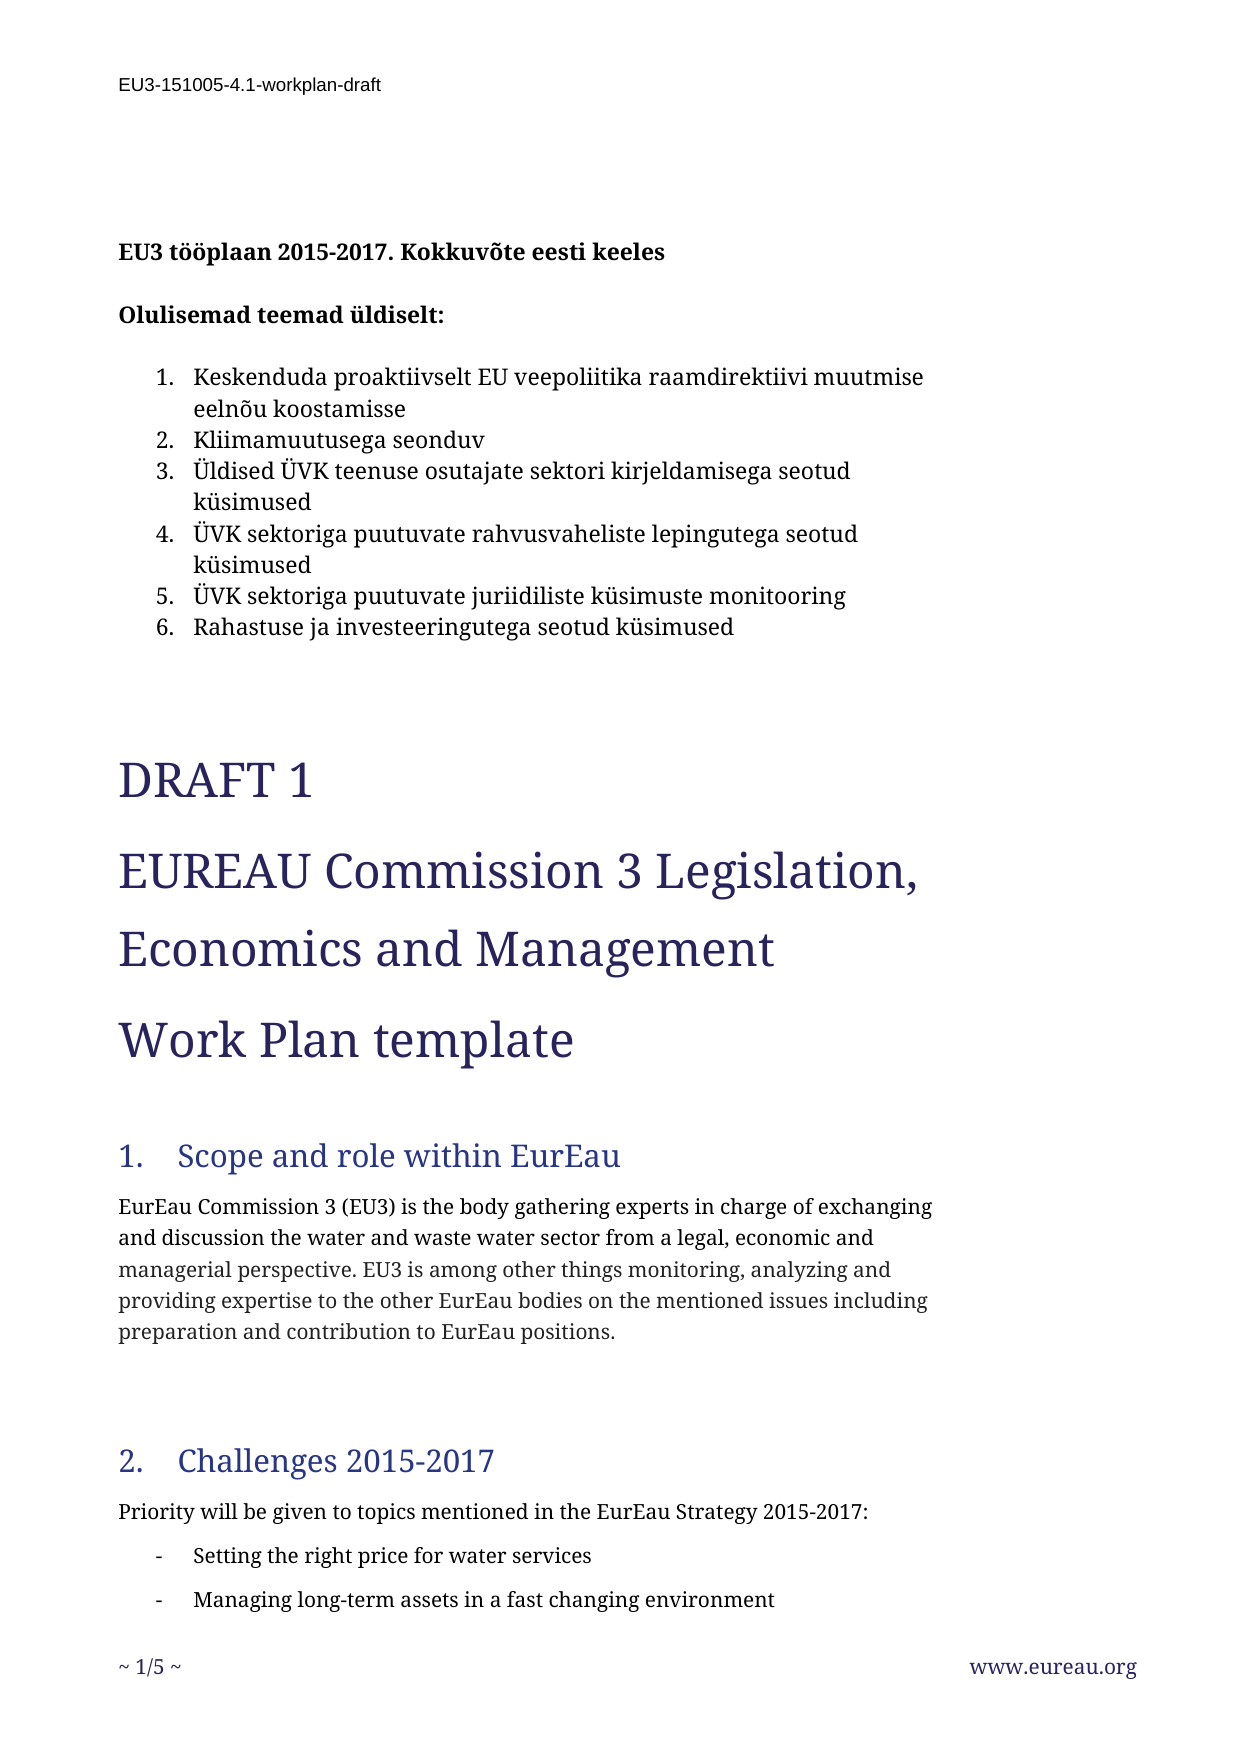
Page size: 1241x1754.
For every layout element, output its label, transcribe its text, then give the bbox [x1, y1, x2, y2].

subtitle Scope and role within EurEau [118, 1134, 945, 1177]
list ÜVK sektoriga puutuvate rahvusvaheliste lepingutega seotud küsimused [156, 518, 945, 580]
text DRAFT 1 [118, 746, 945, 811]
text Priority will be given to topics mentioned in the EurEau Strategy 2015-2017: [118, 1494, 945, 1526]
list Setting the right price for water services [156, 1538, 945, 1569]
list Üldised ÜVK teenuse osutajate sektori kirjeldamisega seotud küsimused [156, 455, 945, 518]
list Keskenduda proaktiivselt EU veepoliitika raamdirektiivi muutmise eelnõu koostamisse [156, 361, 945, 424]
text Olulisemad teemad üldiselt: [118, 299, 945, 330]
list Managing long-term assets in a fast changing environment [156, 1582, 945, 1613]
subtitle Challenges 2015-2017 [118, 1439, 945, 1482]
list Kliimamuutusega seonduv [156, 424, 945, 455]
list Rahastuse ja investeeringutega seotud küsimused [156, 611, 945, 643]
text EurEau Commission 3 (EU3) is the body gathering experts in charge of exchanging and discussion the water and waste water sector from a legal, economic and managerial perspective. EU3 is among other things monitoring, analyzing and providing expertise to the other EurEau bodies on the mentioned issues including preparation and contribution to EurEau positions. [118, 1189, 945, 1346]
text EU3 tööplaan 2015-2017. Kokkuvõte eesti keeles [118, 236, 945, 268]
text EUREAU Commission 3 Legislation, Economics and Management [118, 837, 945, 980]
list ÜVK sektoriga puutuvate juriidiliste küsimuste monitooring [156, 580, 945, 611]
text Work Plan template [118, 1006, 945, 1071]
